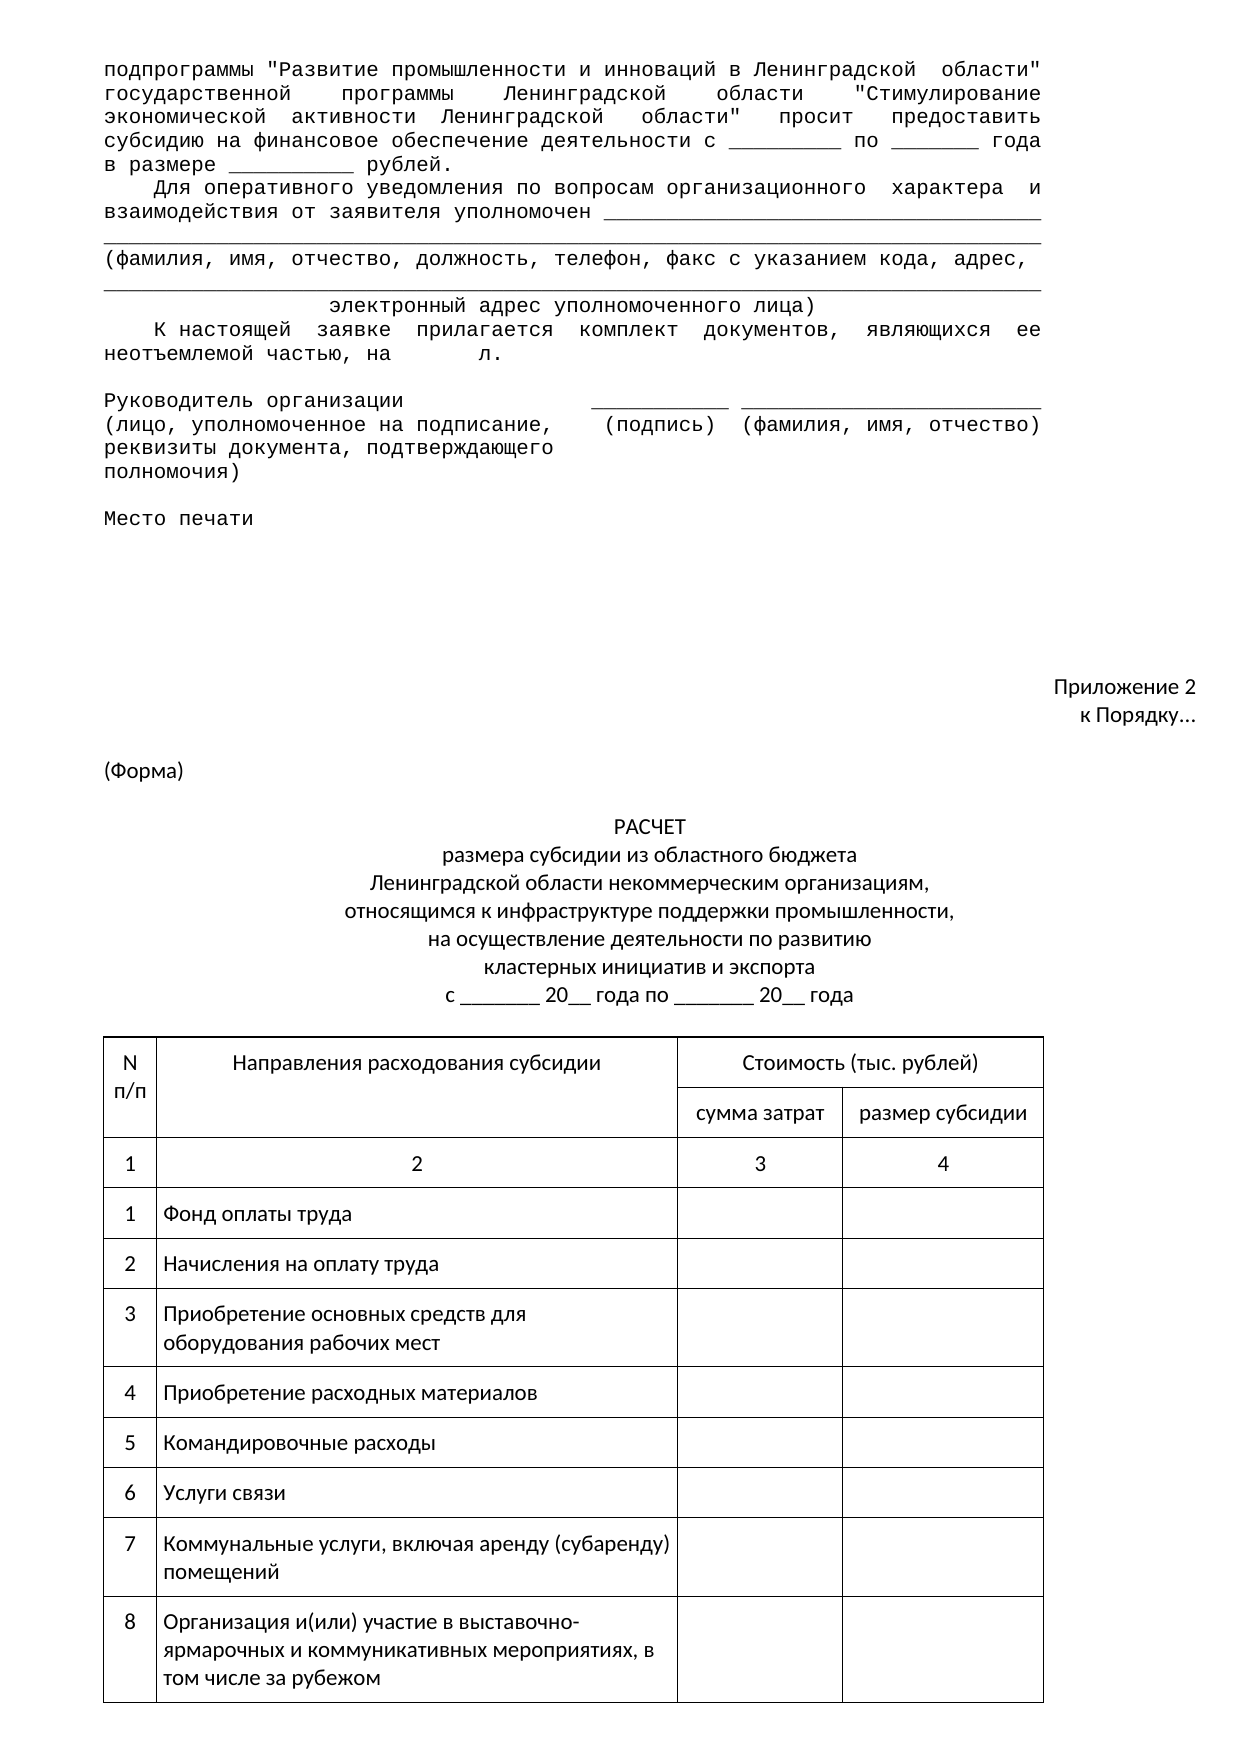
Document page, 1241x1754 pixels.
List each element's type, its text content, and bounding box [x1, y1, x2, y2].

table_cell [843, 1418, 1043, 1467]
table_cell Приобретение основных средств для оборудования рабочих мест [157, 1289, 677, 1366]
table_cell [843, 1188, 1043, 1238]
table_cell Организация и(или) участие в выставочно-ярмарочных и коммуникативных мероприятиях, в том числе за рубежом [157, 1597, 677, 1702]
table_cell 4 [843, 1138, 1043, 1187]
table_cell [843, 1367, 1043, 1417]
table_cell Коммунальные услуги, включая аренду (субаренду) помещений [157, 1518, 677, 1596]
text на осуществление деятельности по развитию [103, 924, 1196, 952]
table_cell Командировочные расходы [157, 1418, 677, 1467]
table_cell Начисления на оплату труда [157, 1239, 677, 1288]
text Приложение 2 [103, 672, 1196, 700]
text Для оперативного уведомления по вопросам организационного характера и [103, 177, 1196, 201]
text подпрограммы "Развитие промышленности и инноваций в Ленинградской области" [103, 59, 1196, 83]
text (фамилия, имя, отчество, должность, телефон, факс с указанием кода, адрес, [103, 248, 1196, 272]
text неотъемлемой частью, на л. [103, 343, 1196, 366]
text экономической активности Ленинградской области" просит предоставить [103, 106, 1196, 130]
table_cell 7 [104, 1518, 156, 1596]
text размера субсидии из областного бюджета [103, 840, 1196, 868]
table_cell 8 [104, 1597, 156, 1702]
text электронный адрес уполномоченного лица) [103, 296, 1196, 319]
table_cell [678, 1518, 842, 1596]
text (лицо, уполномоченное на подписание, (подпись) (фамилия, имя, отчество) [103, 414, 1196, 437]
table_cell размер субсидии [843, 1088, 1043, 1137]
table_cell Услуги связи [157, 1468, 677, 1517]
table_cell [843, 1468, 1043, 1517]
table_cell [843, 1518, 1043, 1596]
table_cell [678, 1418, 842, 1467]
text субсидию на финансовое обеспечение деятельности с _________ по _______ года [103, 130, 1196, 154]
table_cell [678, 1468, 842, 1517]
table_cell 1 [104, 1138, 156, 1187]
table_cell сумма затрат [678, 1088, 842, 1137]
text К настоящей заявке прилагается комплект документов, являющихся ее [103, 319, 1196, 343]
text ___________________________________________________________________________ [103, 224, 1196, 248]
table_cell [843, 1597, 1043, 1702]
table_cell [678, 1289, 842, 1366]
table_cell Фонд оплаты труда [157, 1188, 677, 1238]
table_header Направления расходования субсидии [157, 1038, 677, 1137]
text РАСЧЕТ [103, 812, 1196, 840]
table_cell 1 [104, 1188, 156, 1238]
text ___________________________________________________________________________ [103, 272, 1196, 296]
table_cell Приобретение расходных материалов [157, 1367, 677, 1417]
table_cell [843, 1289, 1043, 1366]
text реквизиты документа, подтверждающего [103, 437, 1196, 461]
table_cell [843, 1239, 1043, 1288]
text с _______ 20__ года по _______ 20__ года [103, 980, 1196, 1008]
text (Форма) [103, 756, 1196, 784]
table_cell 2 [157, 1138, 677, 1187]
table_cell 3 [678, 1138, 842, 1187]
text кластерных инициатив и экспорта [103, 952, 1196, 980]
table_cell [678, 1239, 842, 1288]
text к Порядку... [103, 700, 1196, 728]
table_cell 4 [104, 1367, 156, 1417]
text Ленинградской области некоммерческим организациям, [103, 868, 1196, 896]
table_cell 3 [104, 1289, 156, 1366]
text Руководитель организации ___________ ________________________ [103, 390, 1196, 414]
table_cell [678, 1367, 842, 1417]
text в размере __________ рублей. [103, 154, 1196, 177]
table_header Стоимость (тыс. рублей) [678, 1038, 1043, 1087]
text полномочия) [103, 461, 1196, 485]
table_cell 2 [104, 1239, 156, 1288]
text взаимодействия от заявителя уполномочен ___________________________________ [103, 201, 1196, 224]
table_cell 6 [104, 1468, 156, 1517]
table_cell 5 [104, 1418, 156, 1467]
table_cell [678, 1188, 842, 1238]
text Место печати [103, 508, 1196, 532]
table_cell [678, 1597, 842, 1702]
table_header N п/п [104, 1038, 156, 1137]
text государственной программы Ленинградской области "Стимулирование [103, 83, 1196, 106]
text относящимся к инфраструктуре поддержки промышленности, [103, 896, 1196, 924]
